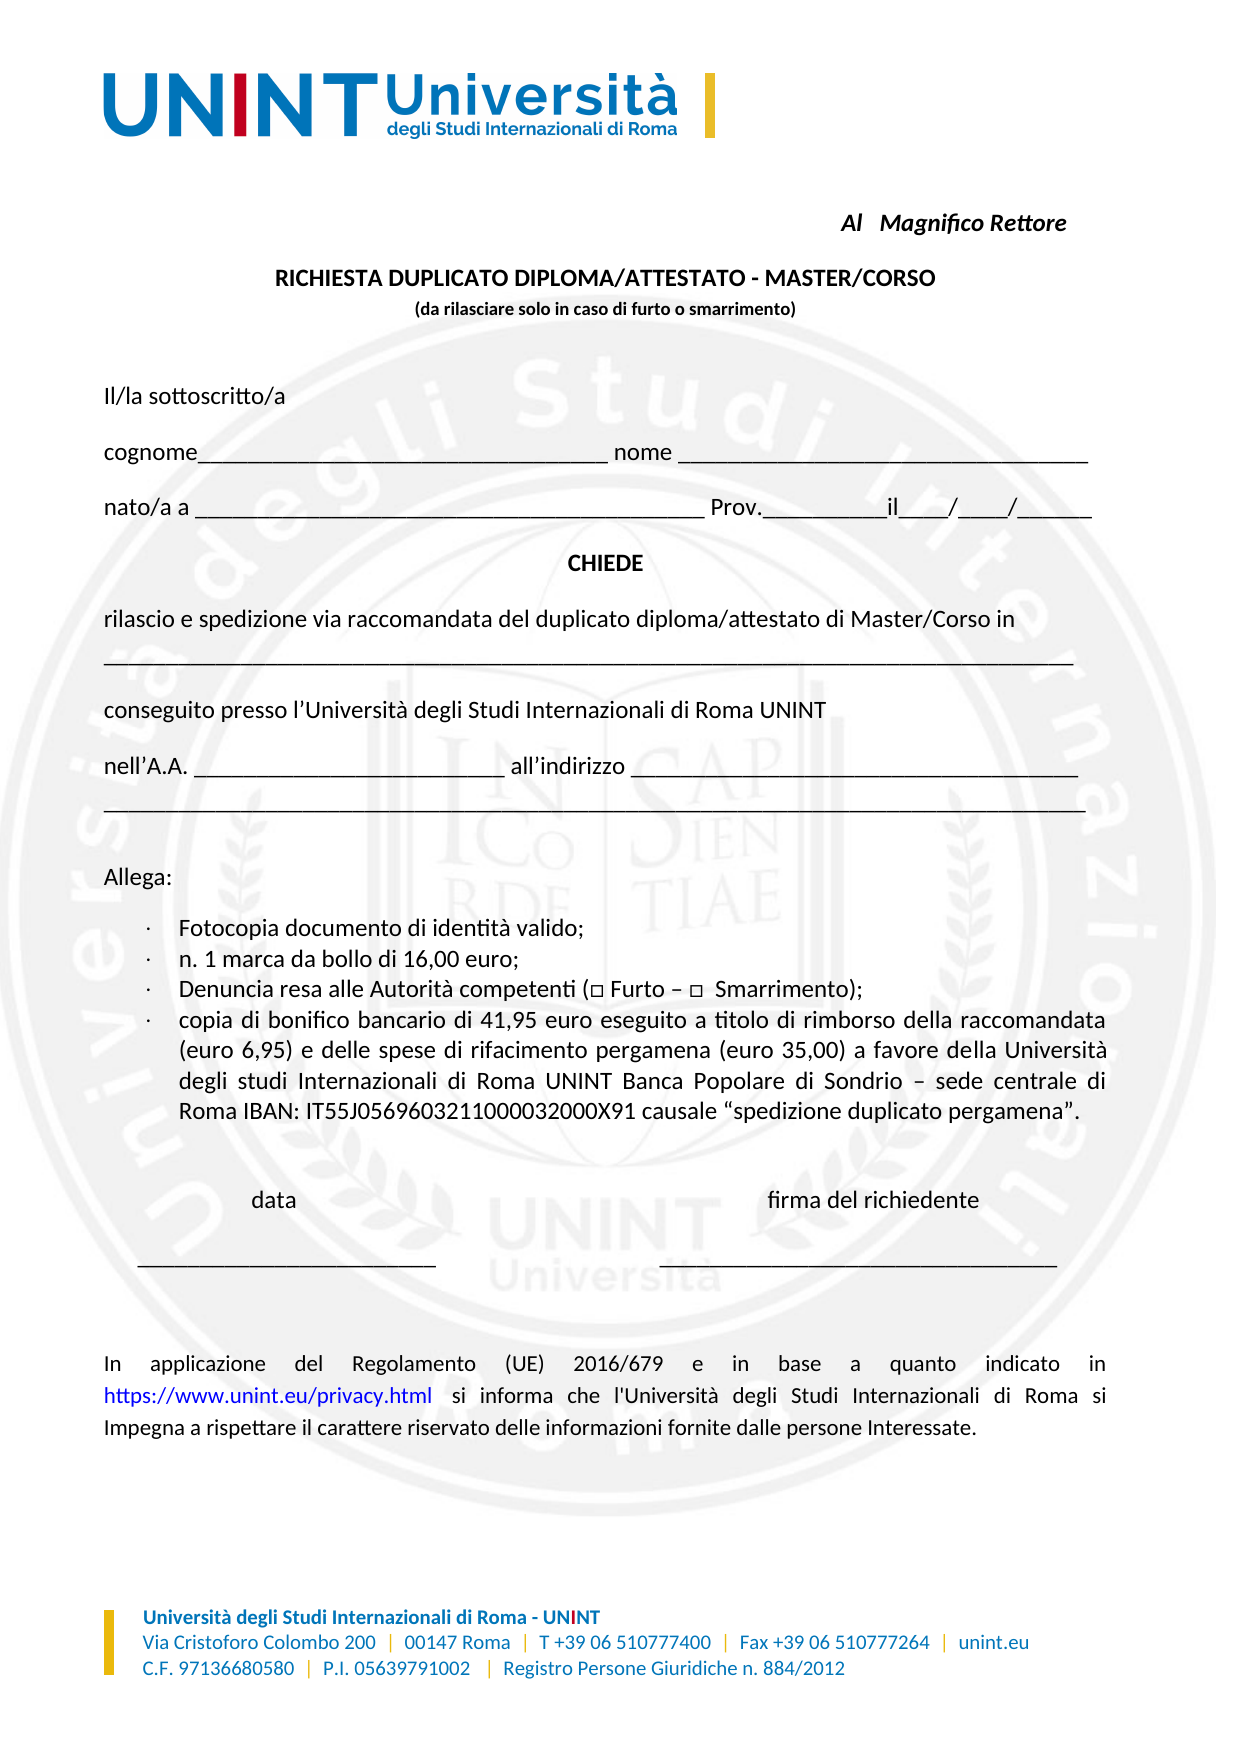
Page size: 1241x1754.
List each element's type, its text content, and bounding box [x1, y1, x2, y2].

text Il/la sottoscritto/a [103, 380, 1107, 410]
list copia di bonifico bancario di 41,95 euro eseguito a titolo di rimborso della raccomandata (euro 6,95) e delle spese di rifacimento pergamena (euro 35,00) a favore della Università degli studi Internazionali di Roma UNINT Banca Popolare di Sondrio – sede centrale di Roma IBAN: IT55J0569603211000032000X91 causale “spedizione duplicato pergamena”. [141, 1004, 1107, 1126]
text In applicazione del Regolamento (UE) 2016/679 e in base a quanto indicato in https://www.unint.eu/privacy.html si informa che l'Università degli Studi Internazionali di Roma si Impegna a rispettare il carattere riservato delle informazioni fornite dalle persone Interessate. [103, 1349, 1107, 1442]
picture [0, 292, 1216, 1518]
text cognome_________________________________ nome _________________________________ [103, 436, 1107, 466]
text CHIEDE [103, 547, 1107, 578]
list Fotocopia documento di identità valido; [141, 912, 1107, 943]
text nell’A.A. _________________________ all’indirizzo ____________________________________ _______________________________________________________________________________ [103, 750, 1107, 815]
list Denuncia resa alle Autorità competenti (□ Furto – □ Smarrimento); [141, 973, 1107, 1004]
text nato/a a _________________________________________ Prov.__________il____/____/______ [103, 491, 1107, 522]
text (da rilasciare solo in caso di furto o smarrimento) [103, 298, 1107, 321]
text conseguito presso l’Università degli Studi Internazionali di Roma UNINT [103, 694, 1107, 724]
text RICHIESTA DUPLICATO DIPLOMA/ATTESTATO - MASTER/CORSO [103, 263, 1107, 293]
picture [103, 73, 677, 139]
list n. 1 marca da bollo di 16,00 euro; [141, 943, 1107, 973]
text Allega: [103, 861, 1107, 891]
text data firma del richiedente [177, 1184, 1107, 1215]
text Al Magnifico Rettore [841, 207, 1107, 237]
text ________________________ ________________________________ [103, 1240, 1107, 1271]
text rilascio e spedizione via raccomandata del duplicato diploma/attestato di Master/Corso in ______________________________________________________________________________ [103, 603, 1107, 669]
